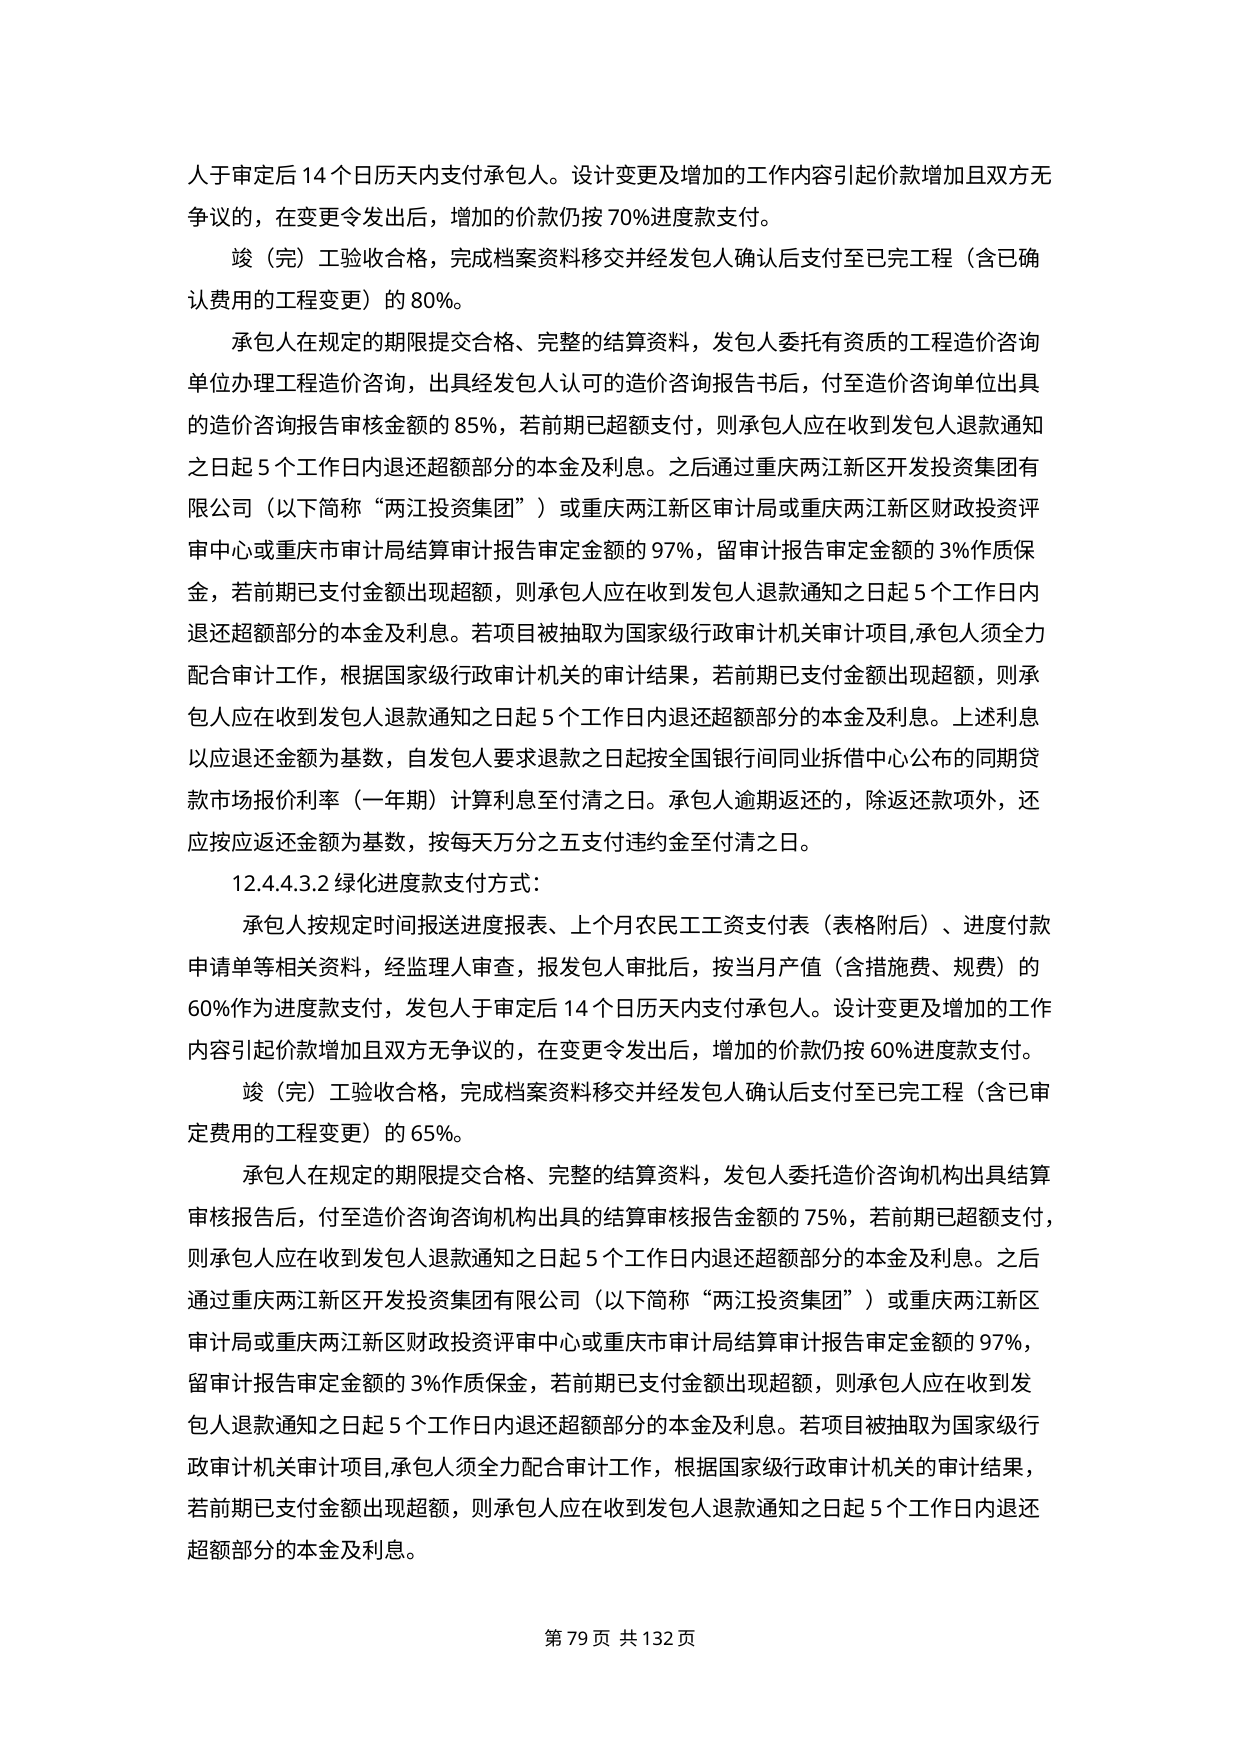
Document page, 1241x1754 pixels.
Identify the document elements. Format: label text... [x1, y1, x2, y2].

text 竣（完）工验收合格，完成档案资料移交并经发包人确认后支付至已完工程（含已审定费用的工程变更）的65%。 [187, 1067, 1053, 1150]
text 承包人在规定的期限提交合格、完整的结算资料，发包人委托造价咨询机构出具结算审核报告后，付至造价咨询咨询机构出具的结算审核报告金额的75%，若前期已超额支付，则承包人应在收到发包人退款通知之日起5个工作日内退还超额部分的本金及利息。之后通过重庆两江新区开发投资集团有限公司（以下简称“两江投资集团”）或重庆两江新区审计局或重庆两江新区财政投资评审中心或重庆市审计局结算审计报告审定金额的97%，留审计报告审定金额的3%作质保金，若前期已支付金额出现超额，则承包人应在收到发包人退款通知之日起5个工作日内退还超额部分的本金及利息。若项目被抽取为国家级行政审计机关审计项目,承包人须全力配合审计工作，根据国家级行政审计机关的审计结果，若前期已支付金额出现超额，则承包人应在收到发包人退款通知之日起5个工作日内退还超额部分的本金及利息。 [187, 1150, 1053, 1567]
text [187, 150, 1053, 233]
text 承包人按规定时间报送进度报表、上个月农民工工资支付表（表格附后）、进度付款申请单等相关资料，经监理人审查，报发包人审批后，按当月产值（含措施费、规费）的60%作为进度款支付，发包人于审定后14个日历天内支付承包人。设计变更及增加的工作内容引起价款增加且双方无争议的，在变更令发出后，增加的价款仍按60%进度款支付。 [187, 900, 1053, 1067]
text 12.4.4.3.2绿化进度款支付方式： [187, 858, 1053, 900]
text 竣（完）工验收合格，完成档案资料移交并经发包人确认后支付至已完工程（含已确认费用的工程变更）的80%。 [187, 233, 1053, 317]
text 承包人在规定的期限提交合格、完整的结算资料，发包人委托有资质的工程造价咨询单位办理工程造价咨询，出具经发包人认可的造价咨询报告书后，付至造价咨询单位出具的造价咨询报告审核金额的85%，若前期已超额支付，则承包人应在收到发包人退款通知之日起5个工作日内退还超额部分的本金及利息。之后通过重庆两江新区开发投资集团有限公司（以下简称“两江投资集团”）或重庆两江新区审计局或重庆两江新区财政投资评审中心或重庆市审计局结算审计报告审定金额的97%，留审计报告审定金额的3%作质保金，若前期已支付金额出现超额，则承包人应在收到发包人退款通知之日起5个工作日内退还超额部分的本金及利息。若项目被抽取为国家级行政审计机关审计项目,承包人须全力配合审计工作，根据国家级行政审计机关的审计结果，若前期已支付金额出现超额，则承包人应在收到发包人退款通知之日起5个工作日内退还超额部分的本金及利息。上述利息以应退还金额为基数，自发包人要求退款之日起按全国银行间同业拆借中心公布的同期贷款市场报价利率（一年期）计算利息至付清之日。承包人逾期返还的，除返还款项外，还应按应返还金额为基数，按每天万分之五支付违约金至付清之日。 [187, 317, 1053, 858]
